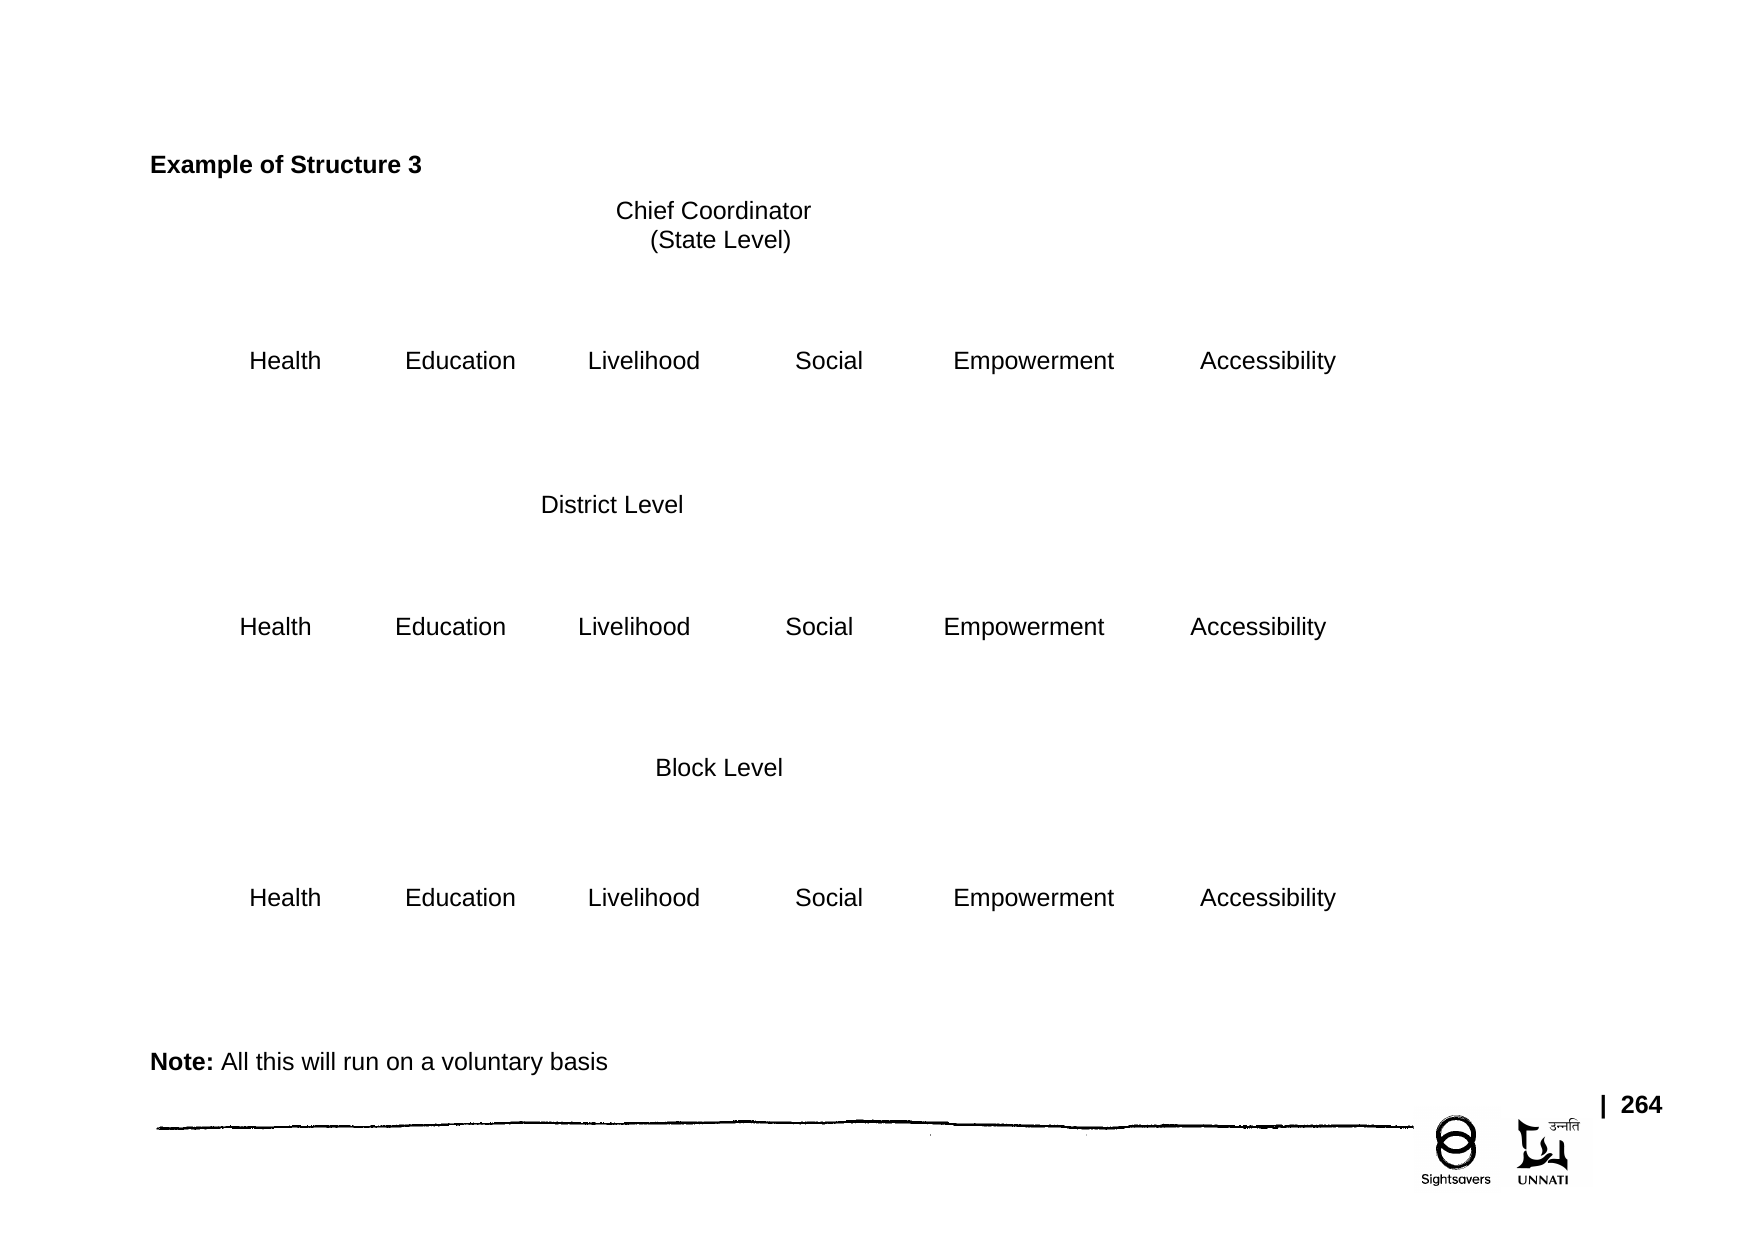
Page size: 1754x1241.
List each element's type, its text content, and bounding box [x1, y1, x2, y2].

picture [150, 1106, 1594, 1191]
text Note: All this will run on a voluntary basis [150, 1046, 1604, 1075]
text Example of Structure 3 [150, 150, 1604, 179]
